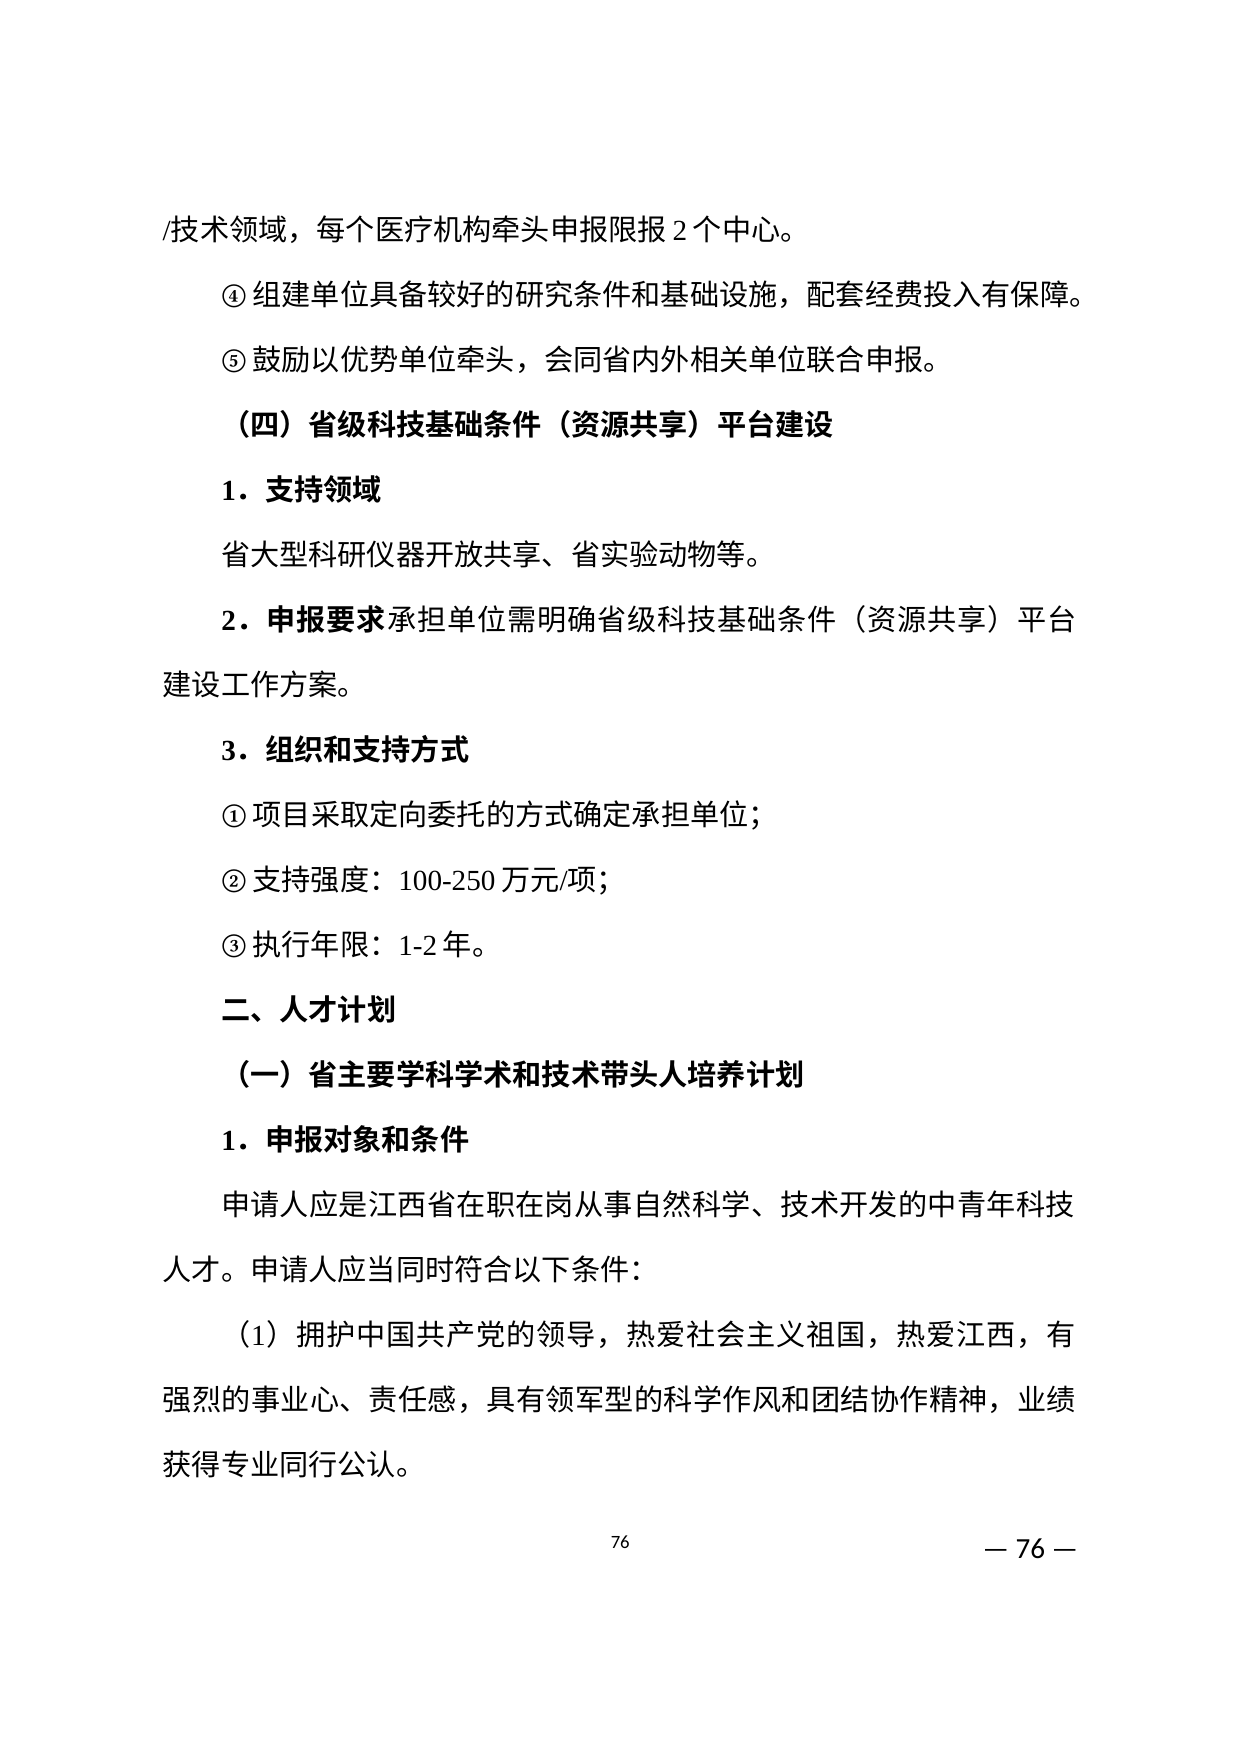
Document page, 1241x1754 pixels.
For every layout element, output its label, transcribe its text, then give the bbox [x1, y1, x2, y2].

text 申请人应是江西省在职在岗从事自然科学、技术开发的中青年科技人才。申请人应当同时符合以下条件： [162, 1170, 1078, 1300]
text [162, 195, 1078, 260]
text 省大型科研仪器开放共享、省实验动物等。 [162, 520, 1078, 585]
text ②支持强度：100-250万元/项； [162, 845, 1078, 910]
text 1．支持领域 [162, 455, 1078, 520]
text ①项目采取定向委托的方式确定承担单位； [162, 780, 1078, 845]
text ⑤鼓励以优势单位牵头，会同省内外相关单位联合申报。 [162, 325, 1078, 390]
text 1．申报对象和条件 [162, 1105, 1078, 1170]
text 2．申报要求承担单位需明确省级科技基础条件（资源共享）平台建设工作方案。 [162, 585, 1078, 715]
text 3．组织和支持方式 [162, 715, 1078, 780]
text （四）省级科技基础条件（资源共享）平台建设 [162, 390, 1078, 455]
text （1）拥护中国共产党的领导，热爱社会主义祖国，热爱江西，有强烈的事业心、责任感，具有领军型的科学作风和团结协作精神，业绩获得专业同行公认。 [162, 1300, 1078, 1495]
text （一）省主要学科学术和技术带头人培养计划 [162, 1040, 1078, 1105]
text ④组建单位具备较好的研究条件和基础设施，配套经费投入有保障。 [162, 260, 1078, 325]
text ③执行年限：1-2年。 [162, 910, 1078, 975]
text 二、人才计划 [162, 975, 1078, 1040]
